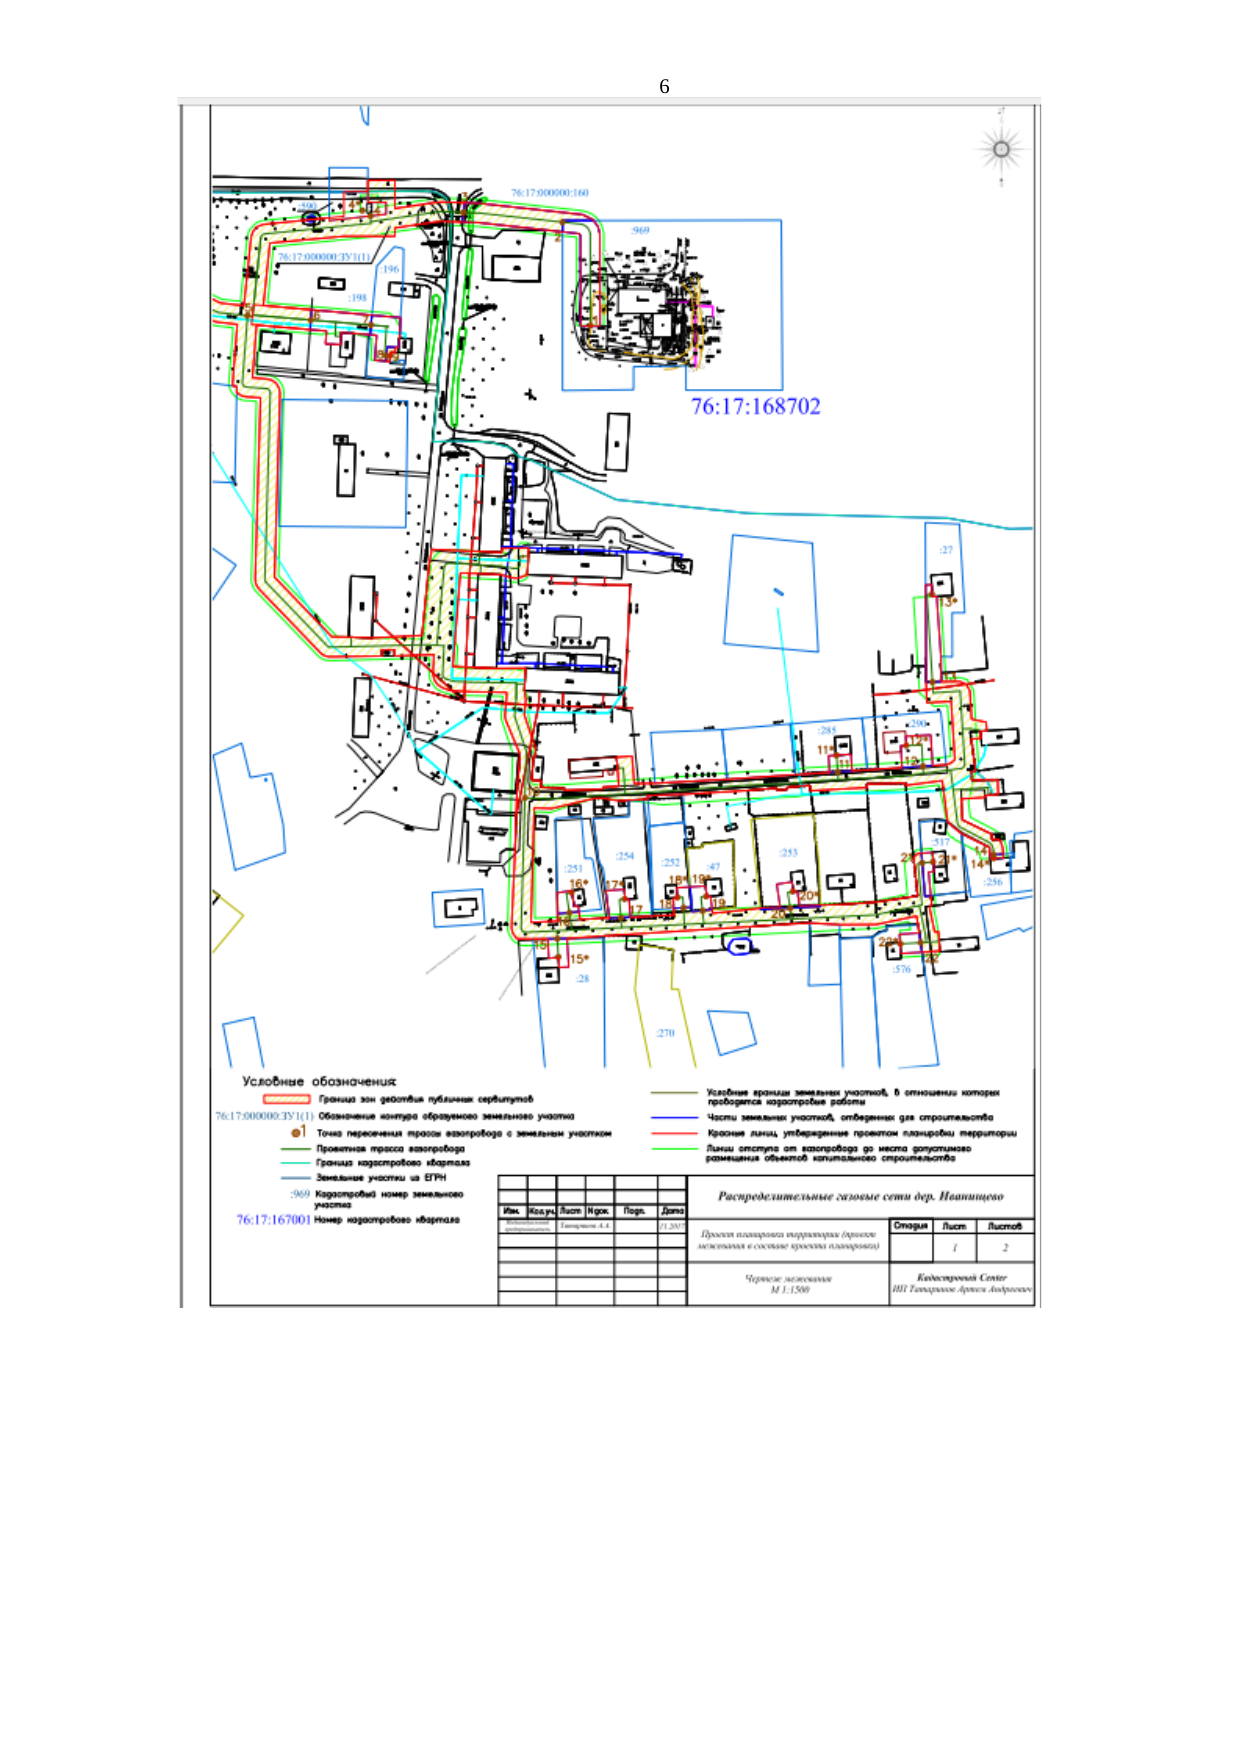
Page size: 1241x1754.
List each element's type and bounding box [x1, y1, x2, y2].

picture [177, 97, 1042, 1308]
